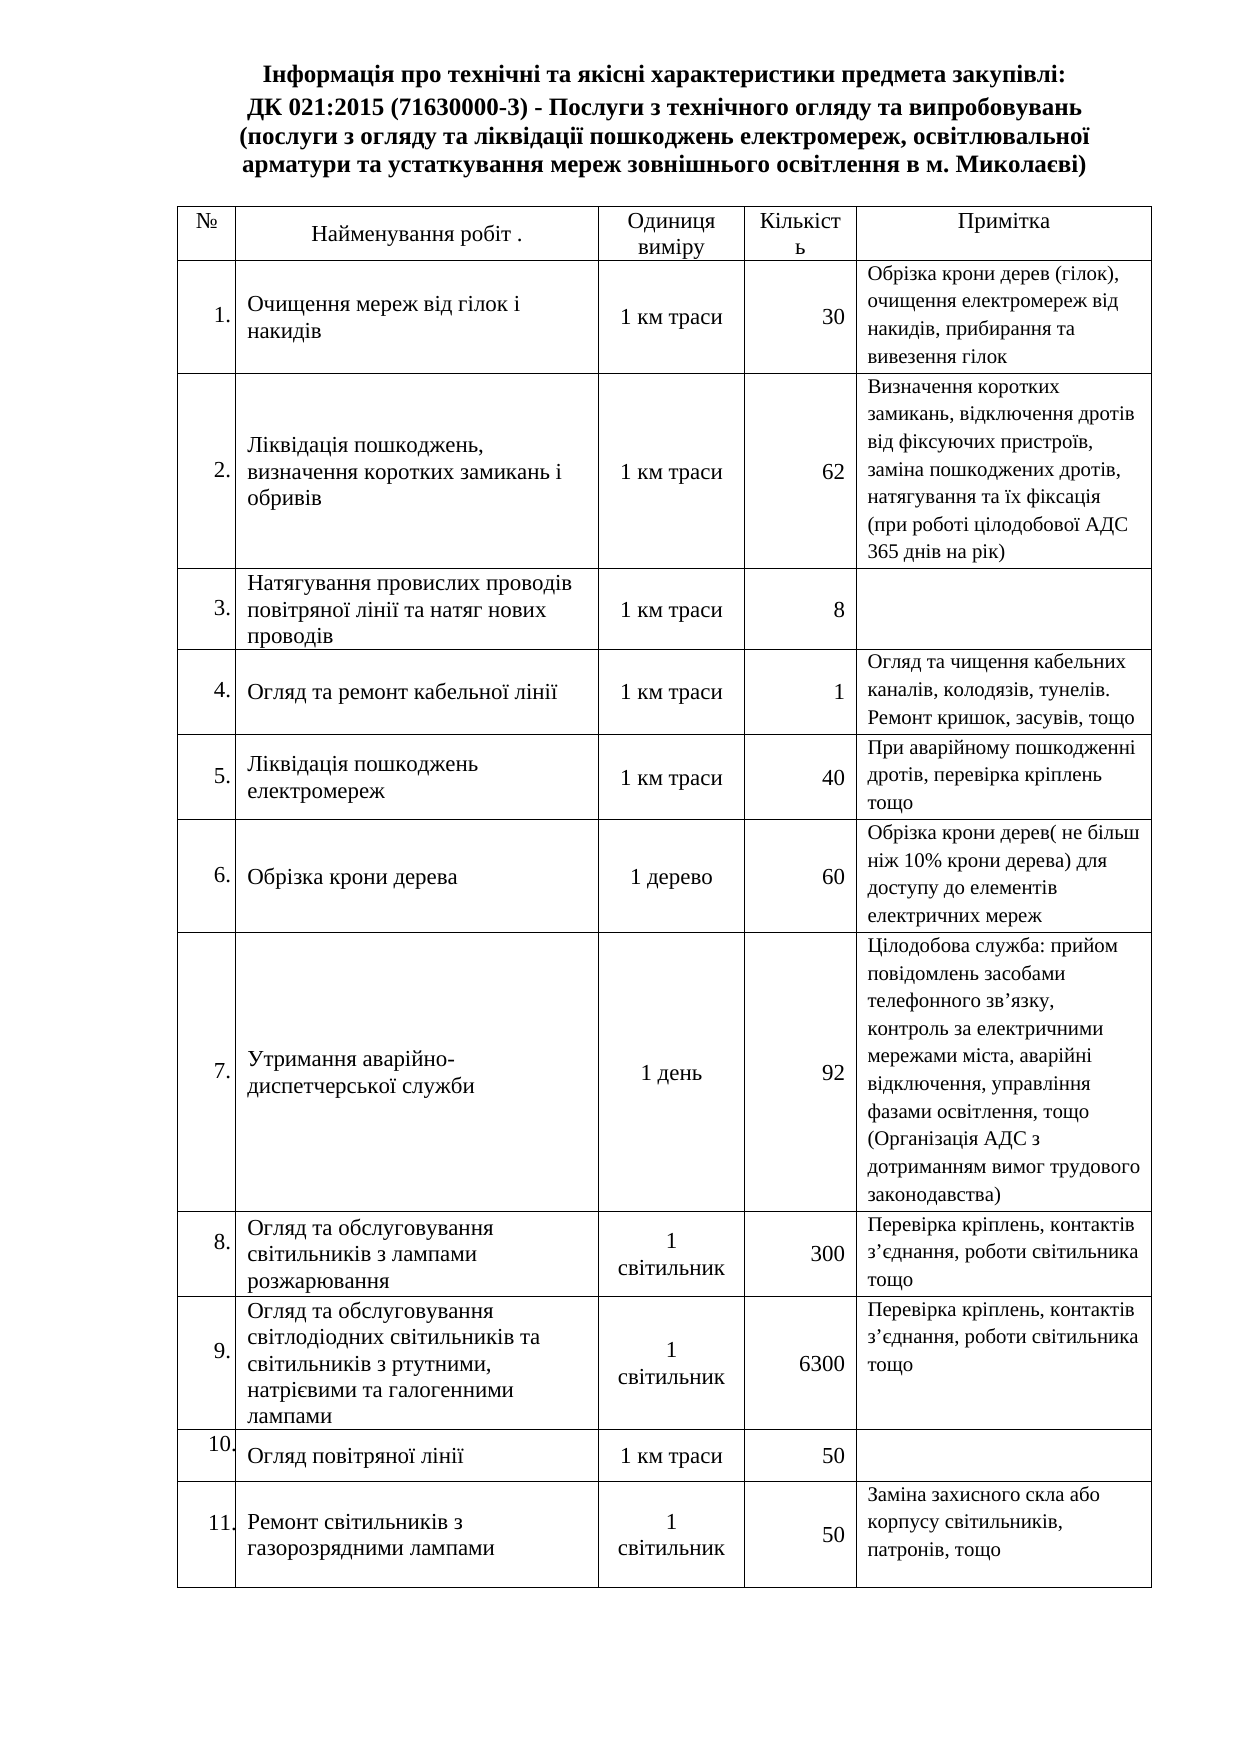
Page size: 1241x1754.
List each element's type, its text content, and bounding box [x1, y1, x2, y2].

text Інформація про технічні та якісні характеристики предмета закупівлі: [177, 59, 1152, 88]
table_cell [178, 933, 235, 1211]
table_cell 1 дерево [599, 820, 744, 932]
table_header Примітка [857, 207, 1151, 260]
table_header Найменування робіт . [236, 207, 598, 260]
table_cell [178, 735, 235, 819]
table_cell [857, 1430, 1151, 1481]
table_header Одиниця виміру [599, 207, 744, 260]
table_cell 50 [745, 1430, 856, 1481]
table_cell При аварійному пошкодженні дротів, перевірка кріплень тощо [857, 735, 1151, 819]
table_cell [178, 569, 235, 648]
table_cell 1 [745, 650, 856, 734]
table_cell 1 світильник [599, 1297, 744, 1429]
table_cell Огляд та ремонт кабельної лінії [236, 650, 598, 734]
table_cell 40 [745, 735, 856, 819]
table_cell Перевірка кріплень, контактів з’єднання, роботи світильника тощо [857, 1297, 1151, 1429]
table_cell [178, 374, 235, 568]
table_cell 8 [745, 569, 856, 648]
table_header Кількість [745, 207, 856, 260]
table_cell 1 км траси [599, 569, 744, 648]
table_cell 1 світильник [599, 1212, 744, 1296]
table_cell 60 [745, 820, 856, 932]
table_cell 50 [745, 1482, 856, 1587]
table_cell Утримання аварійно-диспетчерської служби [236, 933, 598, 1211]
table_cell 30 [745, 261, 856, 373]
table_cell Натягування провислих проводів повітряної лінії та натяг нових проводів [236, 569, 598, 648]
table_cell Ліквідація пошкоджень, визначення коротких замикань і обривів [236, 374, 598, 568]
table_cell 1 км траси [599, 735, 744, 819]
table_cell Огляд та чищення кабельних каналів, колодязів, тунелів. Ремонт кришок, засувів, тощо [857, 650, 1151, 734]
table_cell Огляд та обслуговування світлодіодних світильників та світильників з ртутними, натрієвими та галогенними лампами [236, 1297, 598, 1429]
table_cell [178, 1297, 235, 1429]
table_cell Обрізка крони дерев (гілок), очищення електромереж від накидів, прибирання та вивезення гілок [857, 261, 1151, 373]
table_cell Ліквідація пошкоджень електромереж [236, 735, 598, 819]
table_cell [178, 1430, 235, 1481]
table_cell 1 день [599, 933, 744, 1211]
table_cell 1 км траси [599, 1430, 744, 1481]
text ДК 021:2015 (71630000-3) - Послуги з технічного огляду та випробовувань [177, 92, 1152, 121]
table_cell Перевірка кріплень, контактів з’єднання, роботи світильника тощо [857, 1212, 1151, 1296]
table_cell [178, 650, 235, 734]
table_cell [857, 569, 1151, 648]
table_cell Обрізка крони дерева [236, 820, 598, 932]
table_cell 1 світильник [599, 1482, 744, 1587]
table_cell 6300 [745, 1297, 856, 1429]
table_cell 1 км траси [599, 261, 744, 373]
table_cell Ремонт світильників з газорозрядними лампами [236, 1482, 598, 1587]
table_cell 300 [745, 1212, 856, 1296]
table_cell Заміна захисного скла або корпусу світильників, патронів, тощо [857, 1482, 1151, 1587]
table_cell [178, 820, 235, 932]
text арматури та устаткування мереж зовнішнього освітлення в м. Миколаєві) [177, 149, 1152, 178]
table_cell Визначення коротких замикань, відключення дротів від фіксуючих пристроїв, заміна пошкоджених дротів, натягування та їх фіксація (при роботі цілодобової АДС 365 днів на рік) [857, 374, 1151, 568]
table_cell Огляд повітряної лінії [236, 1430, 598, 1481]
table_cell 92 [745, 933, 856, 1211]
table_header № [178, 207, 235, 260]
table_cell Обрізка крони дерев( не більш ніж 10% крони дерева) для доступу до елементів електричних мереж [857, 820, 1151, 932]
table_cell 1 км траси [599, 374, 744, 568]
table_cell [178, 261, 235, 373]
table_cell [178, 1212, 235, 1296]
table_cell [178, 1482, 235, 1587]
table_cell 62 [745, 374, 856, 568]
table_cell Очищення мереж від гілок і накидів [236, 261, 598, 373]
table_cell 1 км траси [599, 650, 744, 734]
text (послуги з огляду та ліквідації пошкоджень електромереж, освітлювальної [177, 121, 1152, 149]
table_cell Цілодобова служба: прийом повідомлень засобами телефонного зв’язку, контроль за електричними мережами міста, аварійні відключення, управління фазами освітлення, тощо (Організація АДС з дотриманням вимог трудового законодавства) [857, 933, 1151, 1211]
table_cell Огляд та обслуговування світильників з лампами розжарювання [236, 1212, 598, 1296]
